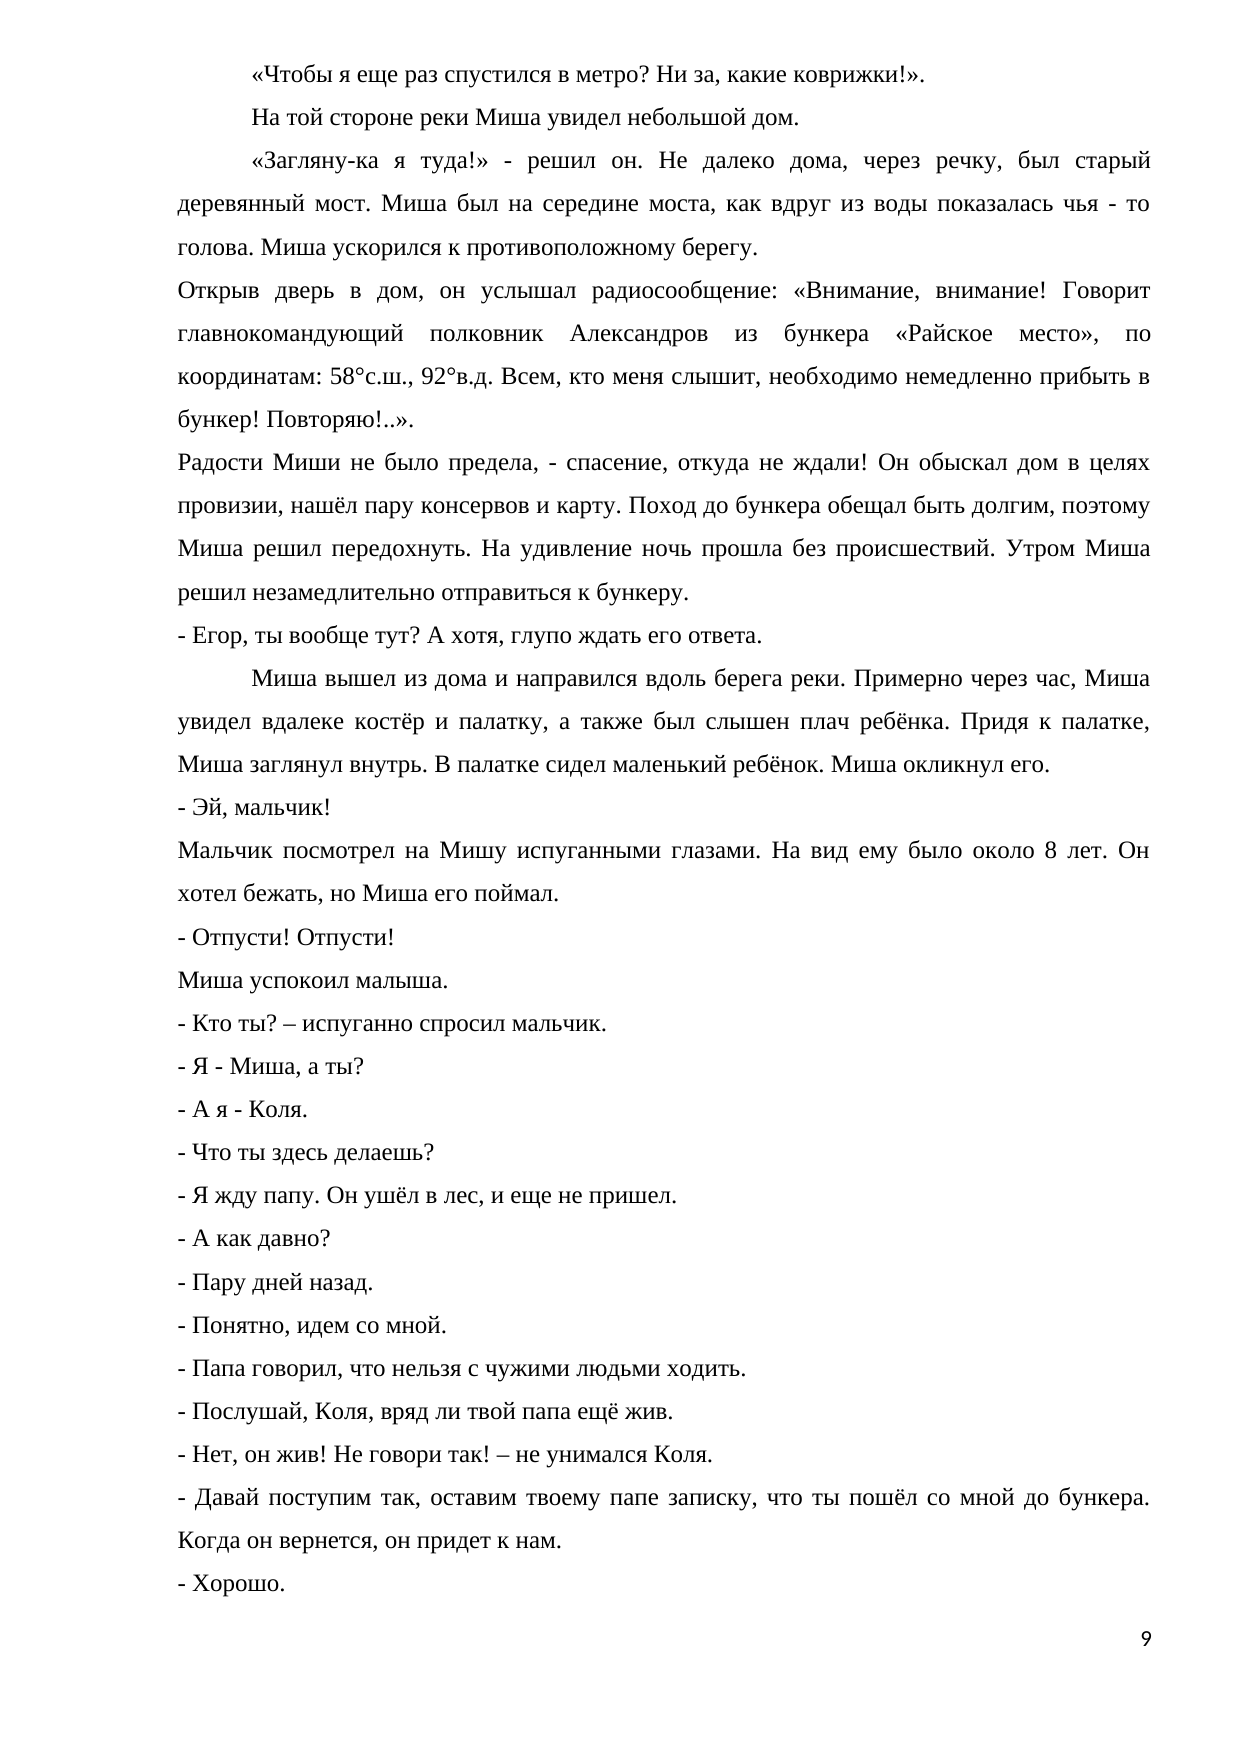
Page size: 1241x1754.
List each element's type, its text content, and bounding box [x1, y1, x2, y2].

text - Послушай, Коля, вряд ли твой папа ещё жив. [177, 1396, 1152, 1425]
text - Что ты здесь делаешь? [177, 1137, 1152, 1166]
text Открыв дверь в дом, он услышал радиосообщение: «Внимание, внимание! Говорит главнокомандующий полковник Александров из бункера «Райское место», по координатам: 58°с.ш., 92°в.д. Всем, кто меня слышит, необходимо немедленно прибыть в бункер! Повторяю!..». [177, 275, 1152, 433]
text «Загляну-ка я туда!» - решил он. Не далеко дома, через речку, был старый деревянный мост. Миша был на середине моста, как вдруг из воды показалась чья - то голова. Миша ускорился к противоположному берегу. [177, 145, 1152, 260]
text - Эй, мальчик! [177, 792, 1152, 821]
text - Я жду папу. Он ушёл в лес, и еще не пришел. [177, 1180, 1152, 1209]
text Миша вышел из дома и направился вдоль берега реки. Примерно через час, Миша увидел вдалеке костёр и палатку, а также был слышен плач ребёнка. Придя к палатке, Миша заглянул внутрь. В палатке сидел маленький ребёнок. Миша окликнул его. [177, 663, 1152, 778]
text - Папа говорил, что нельзя с чужими людьми ходить. [177, 1353, 1152, 1382]
text - Нет, он жив! Не говори так! – не унимался Коля. [177, 1439, 1152, 1468]
text На той стороне реки Миша увидел небольшой дом. [177, 102, 1152, 131]
text - А как давно? [177, 1223, 1152, 1252]
text Мальчик посмотрел на Мишу испуганными глазами. На вид ему было около 8 лет. Он хотел бежать, но Миша его поймал. [177, 835, 1152, 907]
text - Хорошо. [177, 1568, 1152, 1597]
text - Отпусти! Отпусти! [177, 922, 1152, 950]
text «Чтобы я еще раз спустился в метро? Ни за, какие коврижки!». [177, 59, 1152, 88]
text - Кто ты? – испуганно спросил мальчик. [177, 1008, 1152, 1037]
text Миша успокоил малыша. [177, 965, 1152, 993]
text - Егор, ты вообще тут? А хотя, глупо ждать его ответа. [177, 620, 1152, 648]
text - Давай поступим так, оставим твоему папе записку, что ты пошёл со мной до бункера. Когда он вернется, он придет к нам. [177, 1482, 1152, 1554]
text - Понятно, идем со мной. [177, 1310, 1152, 1338]
text - Я - Миша, а ты? [177, 1051, 1152, 1080]
text - А я - Коля. [177, 1094, 1152, 1123]
text Радости Миши не было предела, - спасение, откуда не ждали! Он обыскал дом в целях провизии, нашёл пару консервов и карту. Поход до бункера обещал быть долгим, поэтому Миша решил передохнуть. На удивление ночь прошла без происшествий. Утром Миша решил незамедлительно отправиться к бункеру. [177, 447, 1152, 605]
text - Пару дней назад. [177, 1267, 1152, 1295]
